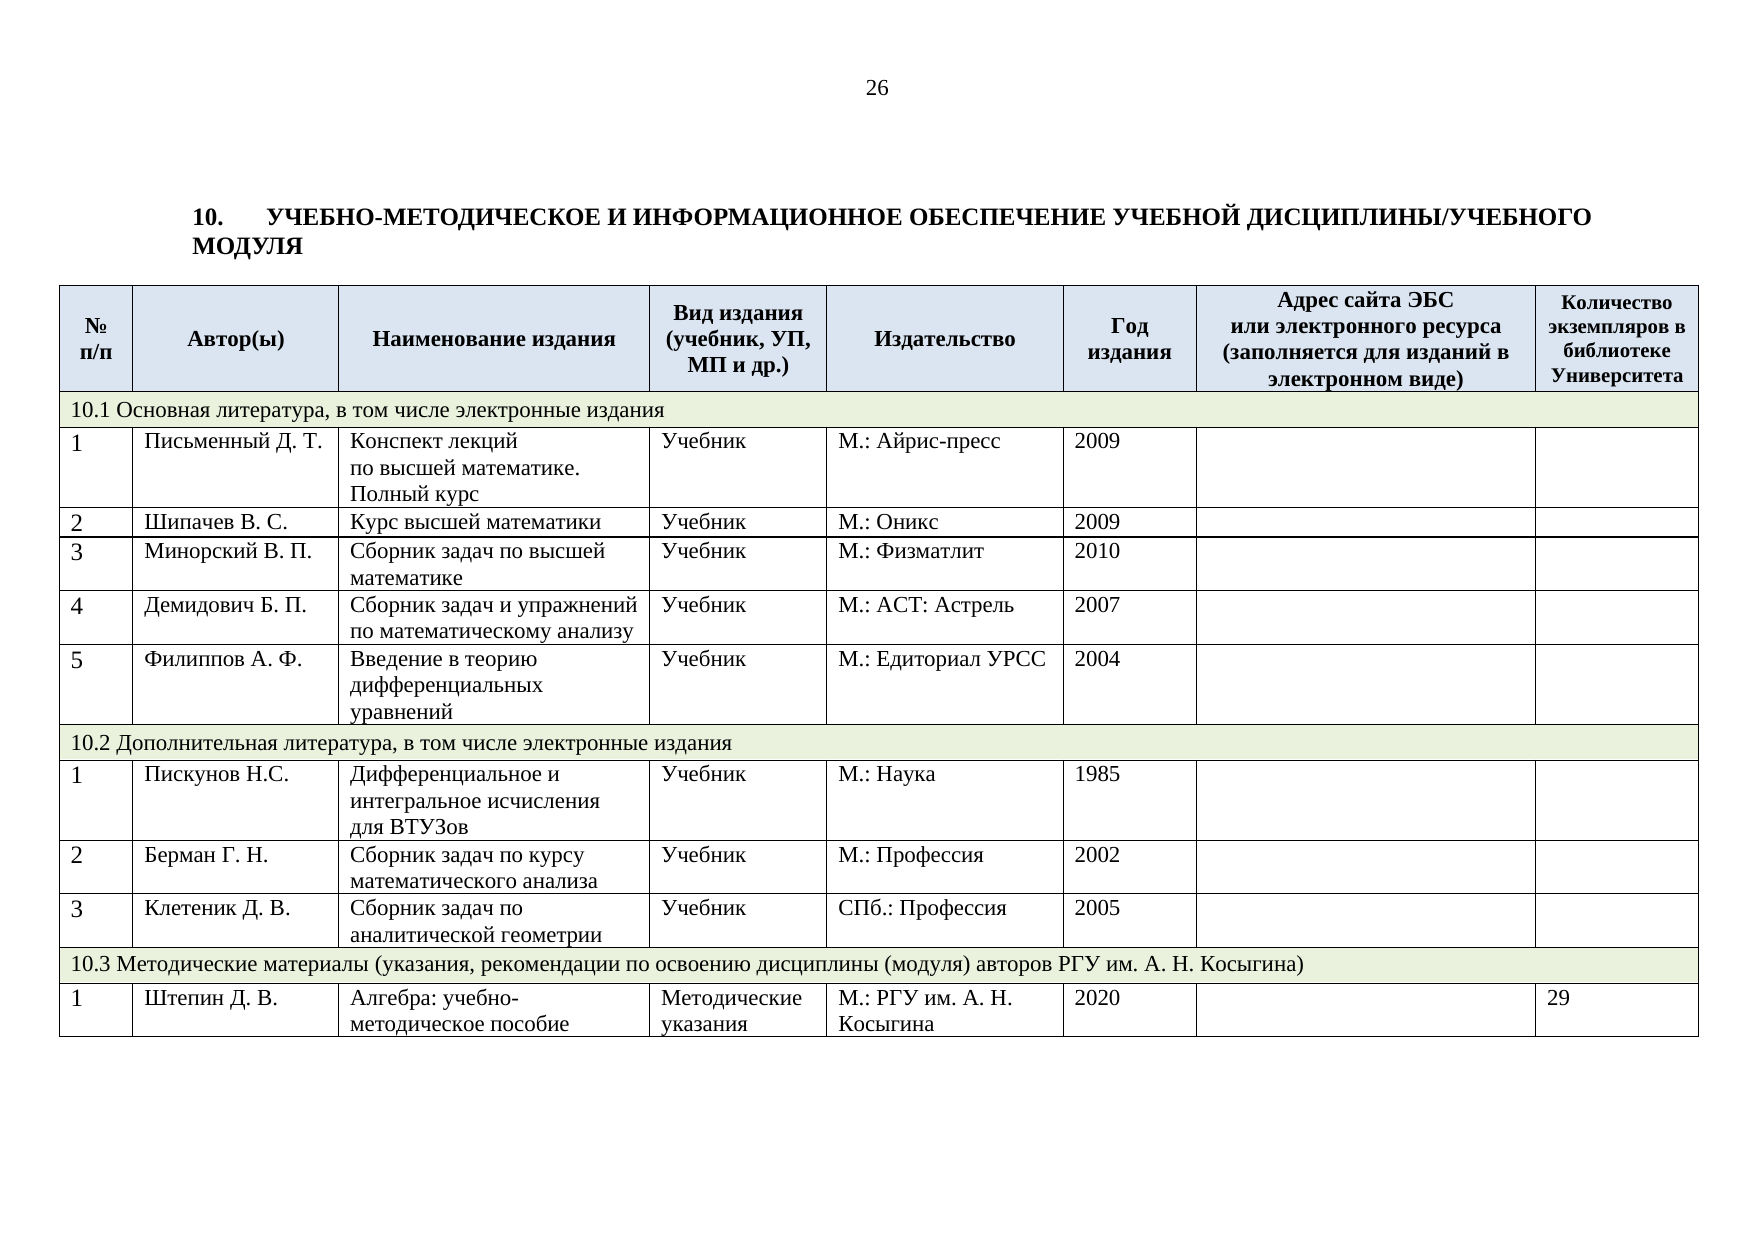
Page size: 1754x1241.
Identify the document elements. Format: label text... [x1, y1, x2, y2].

table_cell Алгебра: учебно-методическое пособие [339, 984, 649, 1036]
table_header Адрес сайта ЭБС или электронного ресурса (заполняется для изданий в электронном виде) [1197, 286, 1535, 391]
table_cell [1536, 894, 1698, 947]
table_cell Берман Г. Н. [133, 841, 338, 893]
table_cell М.: Оникс [827, 508, 1063, 536]
table_cell Демидович Б. П. [133, 591, 338, 644]
table_cell 2009 [1064, 428, 1196, 507]
table_cell 10.1 Основная литература, в том числе электронные издания [60, 392, 1698, 427]
table_cell [1536, 538, 1698, 590]
table_cell М.: Едиториал УРСС [827, 645, 1063, 724]
table_cell [1197, 591, 1535, 644]
table_cell М.: Физматлит [827, 538, 1063, 590]
table_header Издательство [827, 286, 1063, 391]
table_cell М.: РГУ им. А. Н. Косыгина [827, 984, 1063, 1036]
table_cell 29 [1536, 984, 1698, 1036]
table_cell Введение в теорию дифференциальных уравнений [339, 645, 649, 724]
table_cell 10.2 Дополнительная литература, в том числе электронные издания [60, 725, 1698, 759]
table_cell 3 [60, 894, 132, 947]
table_cell [1197, 894, 1535, 947]
table_cell Шипачев В. С. [133, 508, 338, 536]
table_cell 2020 [1064, 984, 1196, 1036]
table_cell [1536, 645, 1698, 724]
table_cell 2 [60, 508, 132, 536]
table_cell [1536, 841, 1698, 893]
table_cell 1 [60, 761, 132, 839]
table_header № п/п [60, 286, 132, 391]
table_cell Письменный Д. Т. [133, 428, 338, 507]
table_cell 2 [60, 841, 132, 893]
table_cell [1536, 761, 1698, 839]
table_cell 2002 [1064, 841, 1196, 893]
table_cell [1197, 508, 1535, 536]
table_cell Дифференциальное и интегральное исчисления для ВТУЗов [339, 761, 649, 839]
table_cell М.: Профессия [827, 841, 1063, 893]
table_cell М.: Наука [827, 761, 1063, 839]
subtitle УЧЕБНО-МЕТОДИЧЕСКОЕ И ИНФОРМАЦИОННОЕ ОБЕСПЕЧЕНИЕ УЧЕБНОЙ ДИСЦИПЛИНЫ/УЧЕБНОГО МОДУЛЯ [192, 202, 1636, 260]
table_cell Учебник [650, 761, 826, 839]
table_cell Сборник задач по высшей математике [339, 538, 649, 590]
table_header Наименование издания [339, 286, 649, 391]
table_cell Методические указания [650, 984, 826, 1036]
table_cell [1197, 645, 1535, 724]
table_cell 4 [60, 591, 132, 644]
table_cell [1197, 761, 1535, 839]
table_cell [1197, 984, 1535, 1036]
table_cell [1536, 428, 1698, 507]
table_cell 1 [60, 428, 132, 507]
table_cell 1 [60, 984, 132, 1036]
table_cell [1197, 428, 1535, 507]
table_cell Сборник задач по курсу математического анализа [339, 841, 649, 893]
table_cell Сборник задач по аналитической геометрии [339, 894, 649, 947]
table_cell Учебник [650, 538, 826, 590]
table_cell Пискунов Н.С. [133, 761, 338, 839]
table_cell СПб.: Профессия [827, 894, 1063, 947]
table_cell [1197, 538, 1535, 590]
table_cell 2010 [1064, 538, 1196, 590]
table_cell 1985 [1064, 761, 1196, 839]
table_cell М.: АСТ: Астрель [827, 591, 1063, 644]
table_cell 2004 [1064, 645, 1196, 724]
table_header Вид издания (учебник, УП, МП и др.) [650, 286, 826, 391]
table_header Год издания [1064, 286, 1196, 391]
table_cell Учебник [650, 591, 826, 644]
table_cell Сборник задач и упражнений по математическому анализу [339, 591, 649, 644]
table_cell Курс высшей математики [339, 508, 649, 536]
table_cell М.: Айрис-пресс [827, 428, 1063, 507]
table_cell Учебник [650, 841, 826, 893]
table_cell 2005 [1064, 894, 1196, 947]
table_cell Учебник [650, 428, 826, 507]
table_cell [1197, 841, 1535, 893]
table_cell 3 [60, 538, 132, 590]
table_header Автор(ы) [133, 286, 338, 391]
table_cell Минорский В. П. [133, 538, 338, 590]
table_cell 10.3 Методические материалы (указания, рекомендации по освоению дисциплины (модуля) авторов РГУ им. А. Н. Косыгина) [60, 948, 1698, 982]
table_cell Клетеник Д. В. [133, 894, 338, 947]
table_header Количество экземпляров в библиотеке Университета [1536, 286, 1698, 391]
table_cell Учебник [650, 508, 826, 536]
table_cell [1536, 591, 1698, 644]
table_cell Штепин Д. В. [133, 984, 338, 1036]
table_cell [1536, 508, 1698, 536]
table_cell Учебник [650, 645, 826, 724]
table_cell Филиппов А. Ф. [133, 645, 338, 724]
table_cell 2009 [1064, 508, 1196, 536]
table_cell Конспект лекций по высшей математике. Полный курс [339, 428, 649, 507]
table_cell 5 [60, 645, 132, 724]
table_cell Учебник [650, 894, 826, 947]
table_cell 2007 [1064, 591, 1196, 644]
